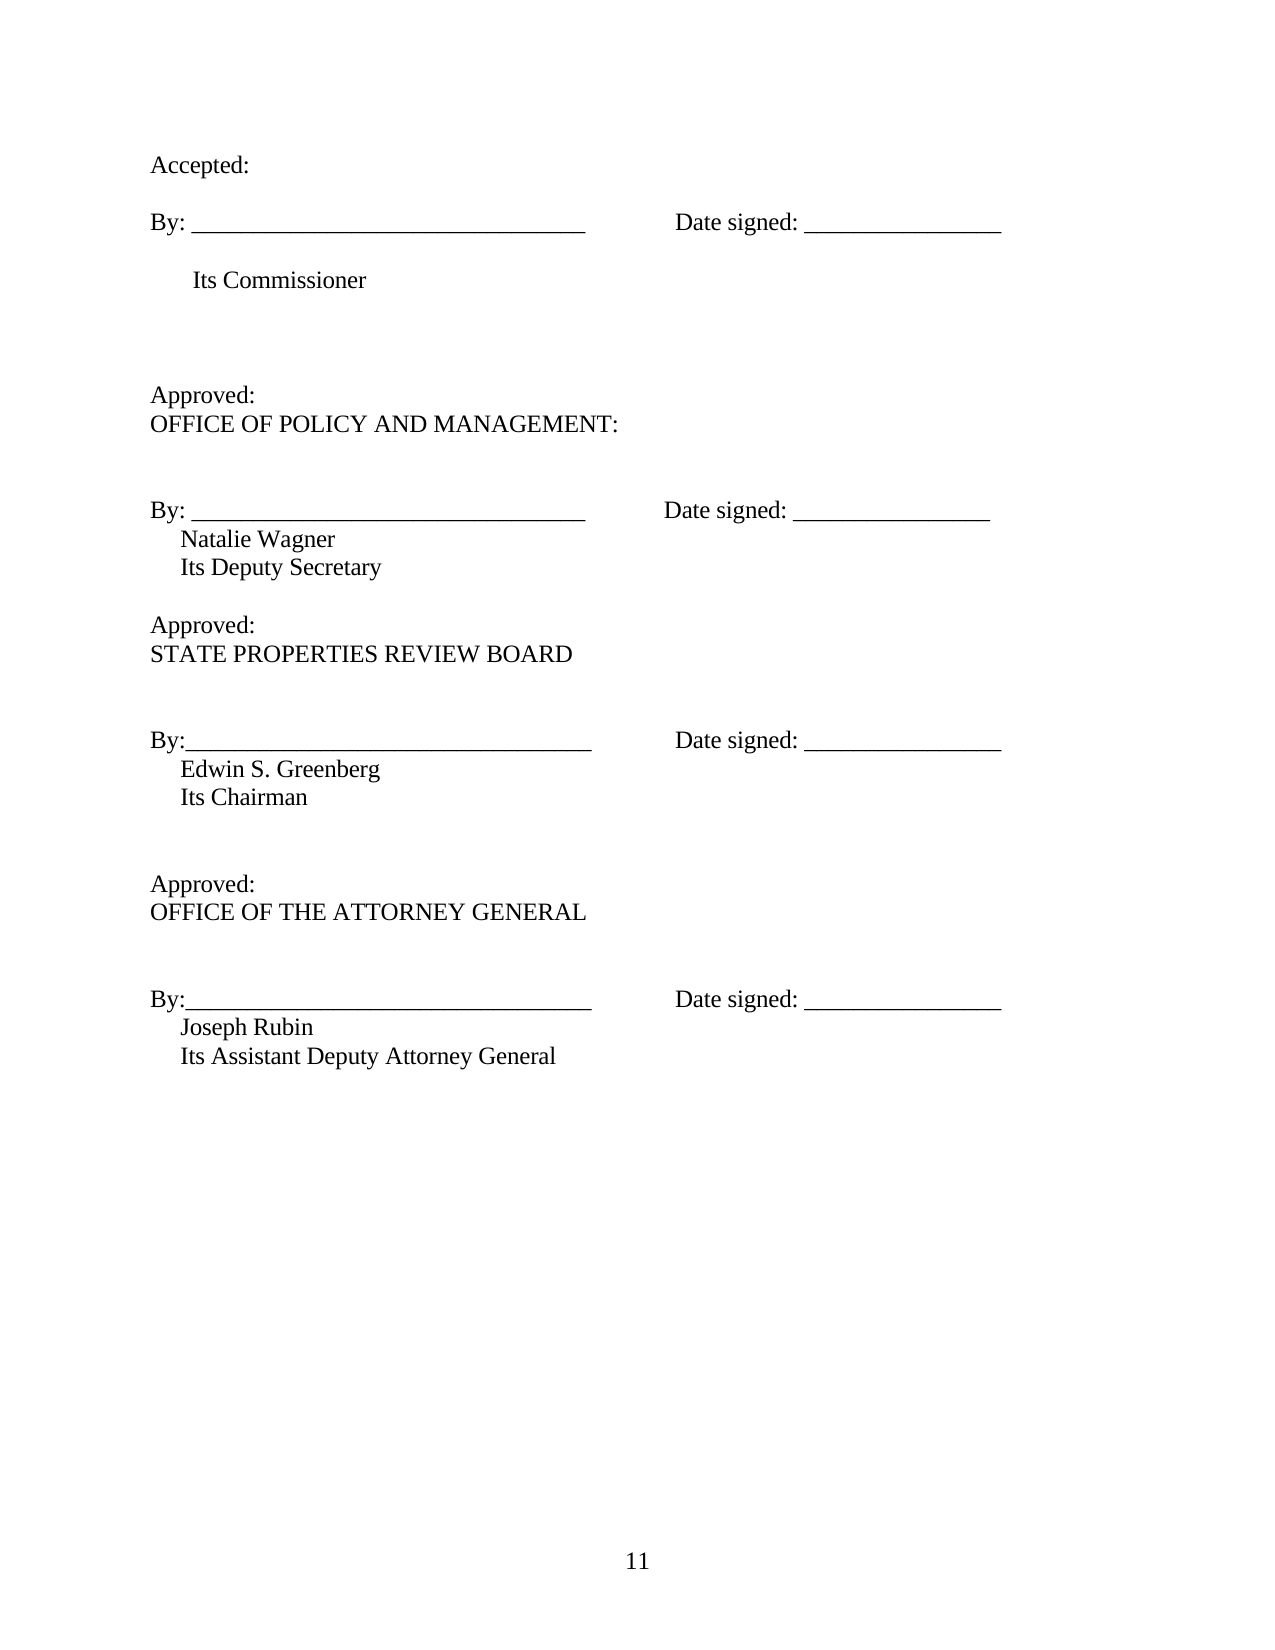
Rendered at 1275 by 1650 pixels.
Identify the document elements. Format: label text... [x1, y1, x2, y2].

text Its Deputy Secretary [150, 552, 1125, 581]
text STATE PROPERTIES REVIEW BOARD [150, 639, 1125, 667]
text Joseph Rubin [150, 1012, 1125, 1041]
text By: ________________________________ Date signed: ________________ [150, 495, 1125, 524]
text OFFICE OF POLICY AND MANAGEMENT: [150, 409, 1125, 437]
text Accepted: [150, 150, 1125, 179]
text OFFICE OF THE ATTORNEY GENERAL [150, 897, 1125, 926]
text Natalie Wagner [150, 524, 1125, 552]
text By:_________________________________ Date signed: ________________ [150, 725, 1125, 754]
text Approved: [150, 380, 1125, 409]
text Edwin S. Greenberg [150, 754, 1125, 782]
text Approved: [150, 869, 1125, 897]
text By: ________________________________ Date signed: ________________ [150, 207, 1125, 236]
text Its Assistant Deputy Attorney General [150, 1041, 1125, 1070]
text Its Commissioner [150, 265, 1125, 294]
text Its Chairman [150, 782, 1125, 811]
text By:_________________________________ Date signed: ________________ [150, 984, 1125, 1012]
text Approved: [150, 610, 1125, 639]
